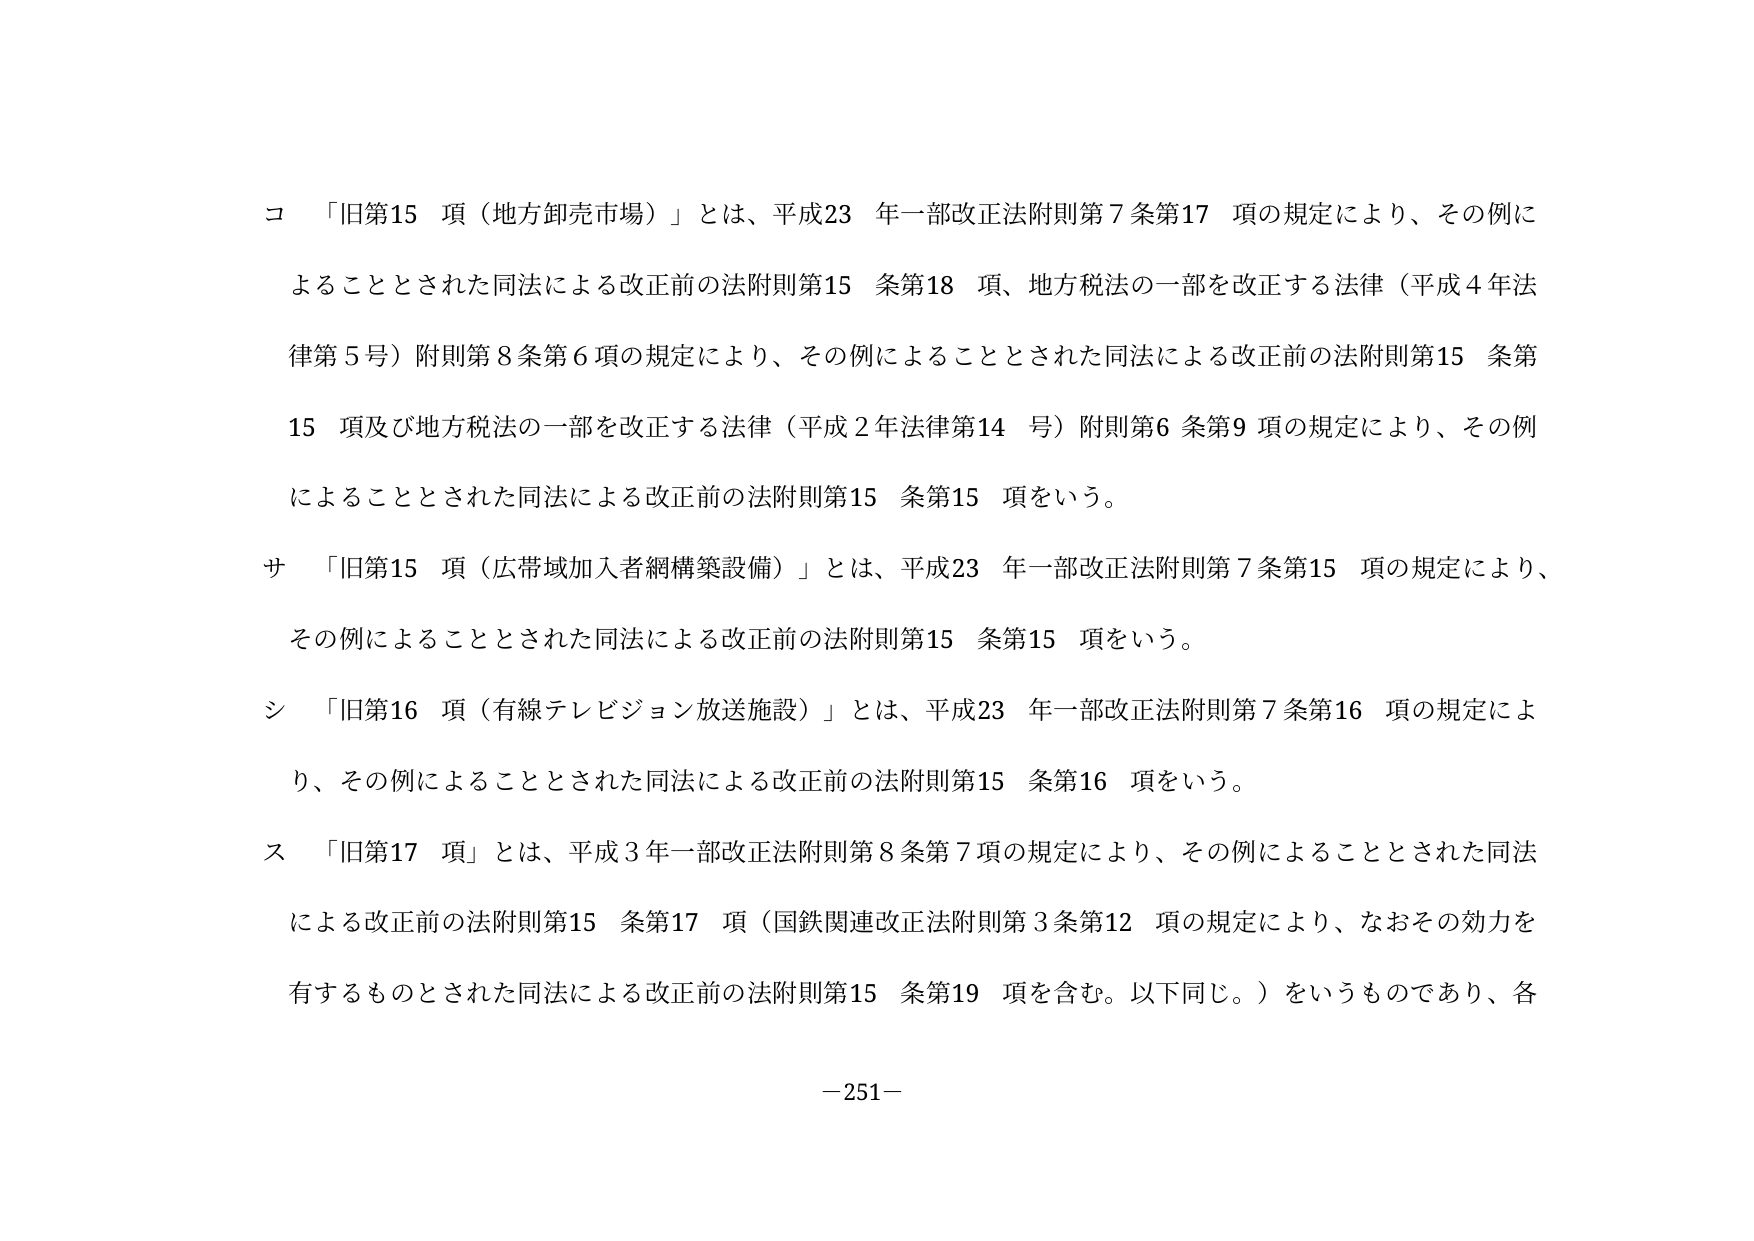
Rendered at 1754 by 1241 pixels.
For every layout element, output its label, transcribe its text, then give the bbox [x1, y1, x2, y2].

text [253, 815, 1538, 1027]
text コ 「旧第15項（地方卸売市場）」とは、平成23年一部改正法附則第７条第17項の規定により、その例によることとされた同法による改正前の法附則第15条第18項、地方税法の一部を改正する法律（平成４年法律第５号）附則第８条第６項の規定により、その例によることとされた同法による改正前の法附則第15条第15項及び地方税法の一部を改正する法律（平成２年法律第14号）附則第6条第9項の規定により、その例によることとされた同法による改正前の法附則第15条第15項をいう。 [253, 177, 1538, 532]
text サ 「旧第15項（広帯域加入者網構築設備）」とは、平成23年一部改正法附則第７条第15項の規定により、その例によることとされた同法による改正前の法附則第15条第15項をいう。 [253, 532, 1538, 673]
text シ 「旧第16項（有線テレビジョン放送施設）」とは、平成23年一部改正法附則第７条第16項の規定により、その例によることとされた同法による改正前の法附則第15条第16項をいう。 [253, 673, 1538, 815]
